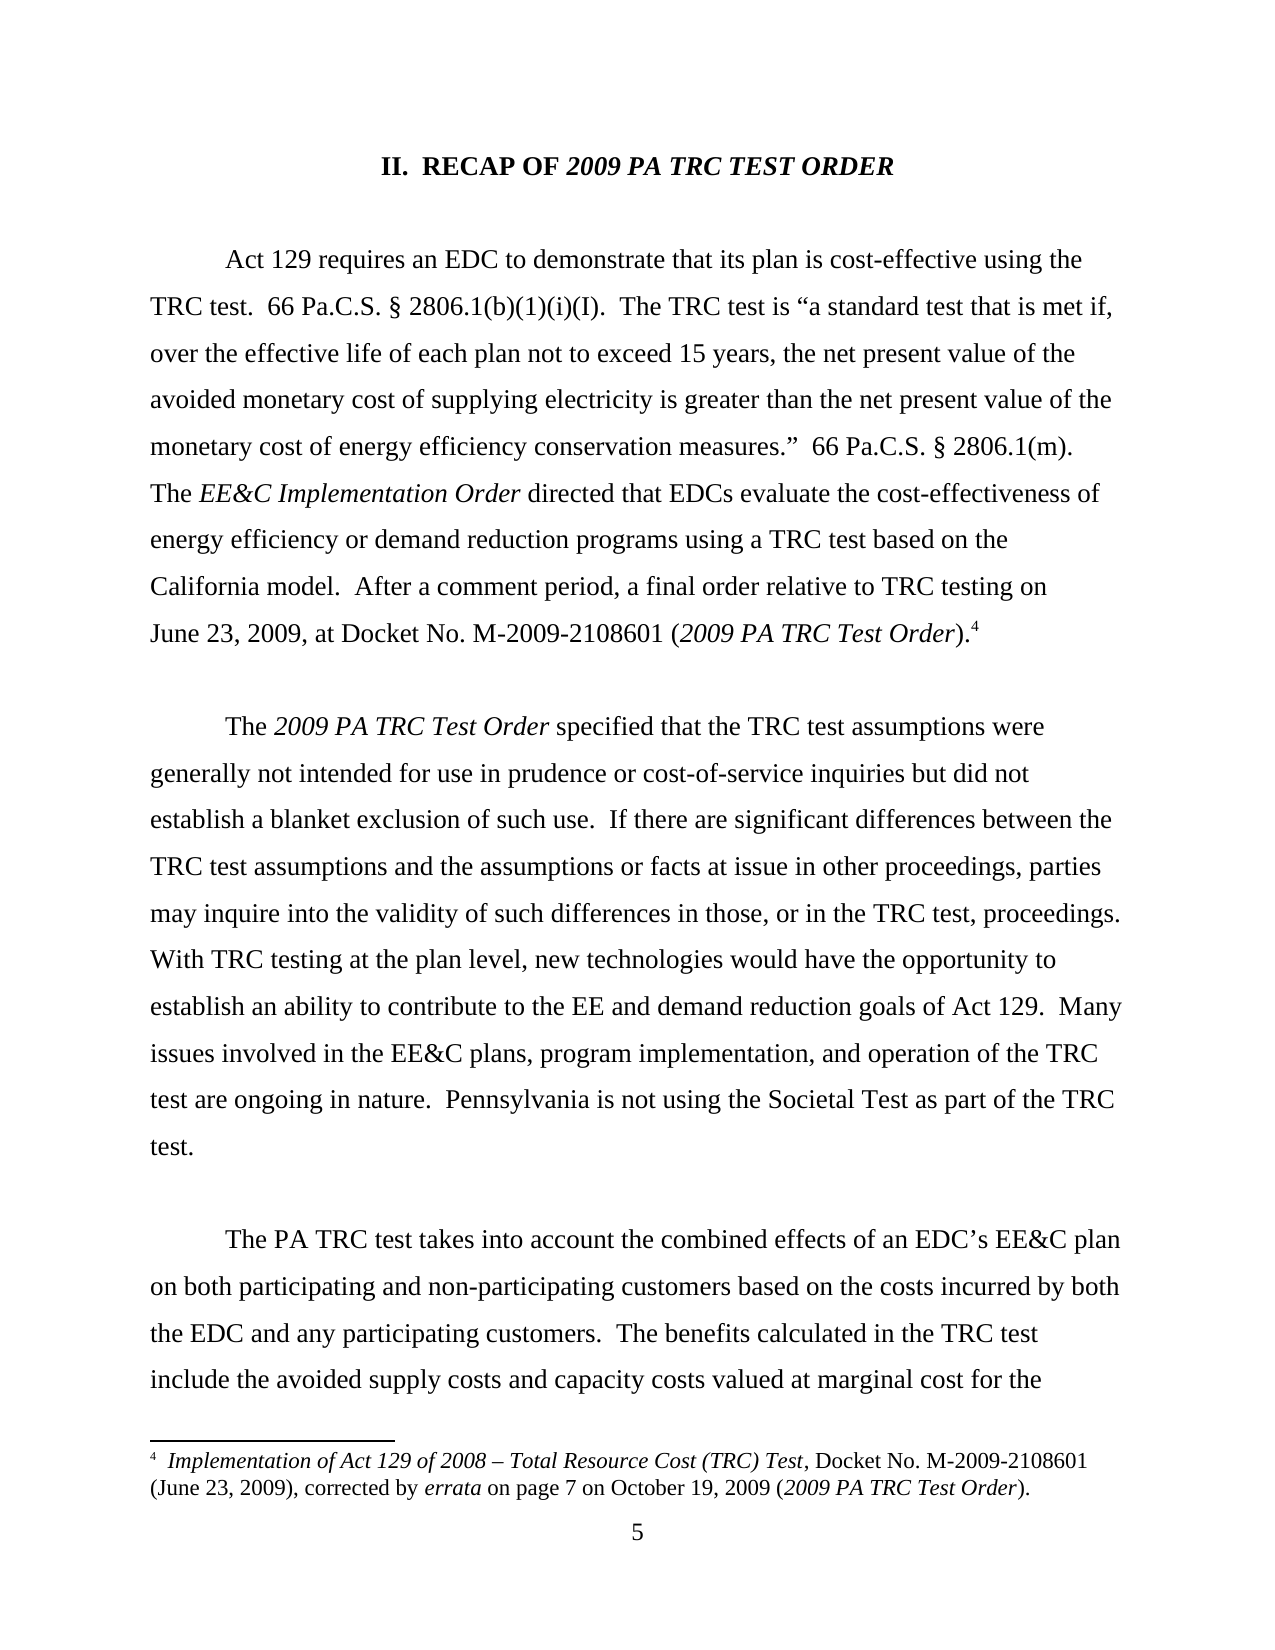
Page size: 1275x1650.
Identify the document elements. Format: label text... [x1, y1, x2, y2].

text II. RECAP OF 2009 PA TRC TEST ORDER [150, 150, 1125, 181]
text The 2009 PA TRC Test Order specified that the TRC test assumptions were generally not intended for use in prudence or cost-of-service inquiries but did not establish a blanket exclusion of such use. If there are significant differences between the TRC test assumptions and the assumptions or facts at issue in other proceedings, parties may inquire into the validity of such differences in those, or in the TRC test, proceedings. With TRC testing at the plan level, new technologies would have the opportunity to establish an ability to contribute to the EE and demand reduction goals of Act 129. Many issues involved in the EE&C plans, program implementation, and operation of the TRC test are ongoing in nature. Pennsylvania is not using the Societal Test as part of the TRC test. [150, 710, 1125, 1161]
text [150, 1223, 1125, 1394]
text Act 129 requires an EDC to demonstrate that its plan is cost-effective using the TRC test. 66 Pa.C.S. § 2806.1(b)(1)(i)(I). The TRC test is “a standard test that is met if, over the effective life of each plan not to exceed 15 years, the net present value of the avoided monetary cost of supplying electricity is greater than the net present value of the monetary cost of energy efficiency conservation measures.” 66 Pa.C.S. § 2806.1(m). The EE&C Implementation Order directed that EDCs evaluate the cost-effectiveness of energy efficiency or demand reduction programs using a TRC test based on the California model. After a comment period, a final order relative to TRC testing on June 23, 2009, at Docket No. M-2009-2108601 (2009 PA TRC Test Order). [150, 243, 1125, 648]
